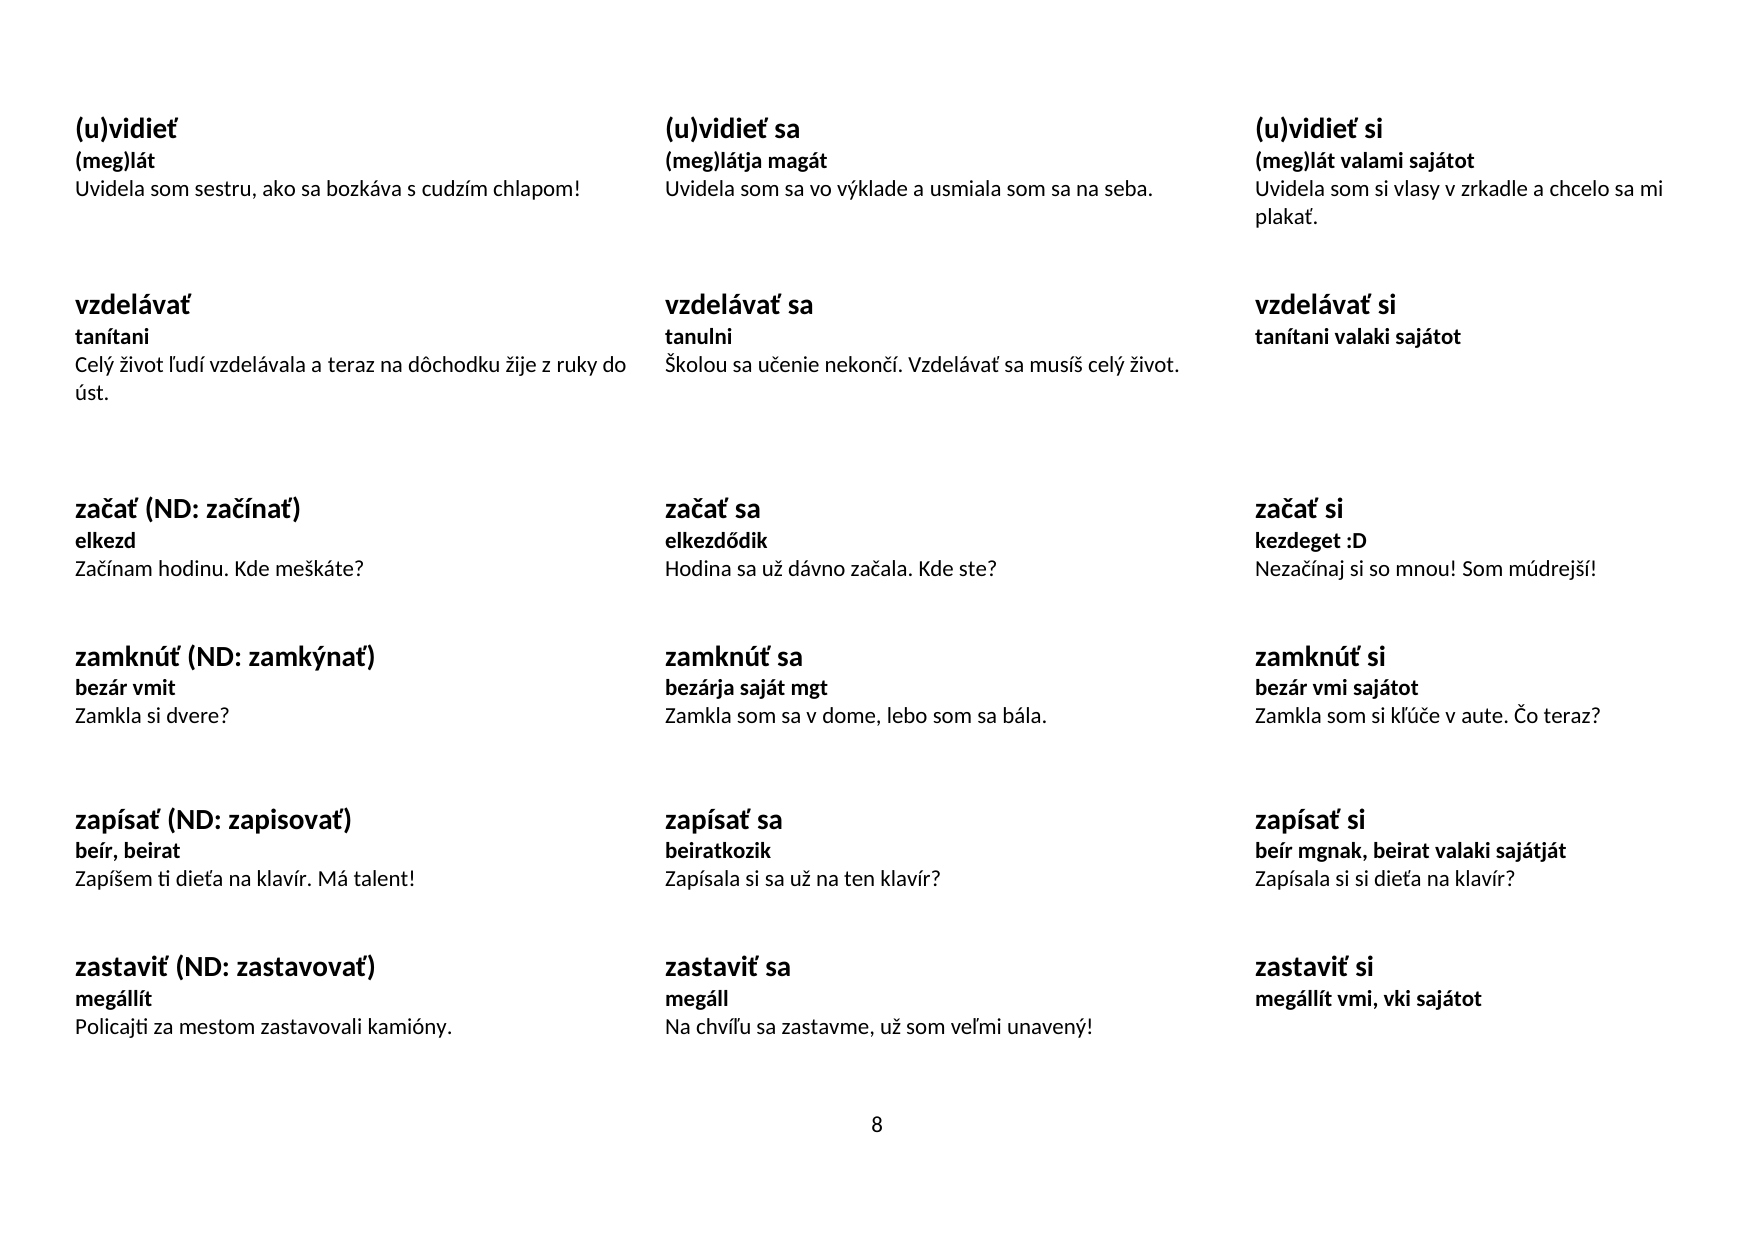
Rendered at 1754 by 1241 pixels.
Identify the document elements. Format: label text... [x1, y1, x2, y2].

text tanítani tanulni tanítani valaki sajátot [75, 322, 1679, 350]
text (meg)lát (meg)látja magát (meg)lát valami sajátot [75, 146, 1679, 174]
text plakať. [75, 202, 1679, 230]
text Celý život ľudí vzdelávala a teraz na dôchodku žije z ruky do Školou sa učenie nekončí. Vzdelávať sa musíš celý život. [75, 350, 1679, 378]
text Začínam hodinu. Kde meškáte? Hodina sa už dávno začala. Kde ste? Nezačínaj si so mnou! Som múdrejší! [75, 554, 1679, 582]
text vzdelávať vzdelávať sa vzdelávať si [75, 286, 1679, 322]
text Policajti za mestom zastavovali kamióny. Na chvíľu sa zastavme, už som veľmi unavený! [75, 1012, 1679, 1040]
text zapísať (ND: zapisovať) zapísať sa zapísať si [75, 801, 1679, 836]
text megállít megáll megállít vmi, vki sajátot [75, 984, 1679, 1012]
text Zapíšem ti dieťa na klavír. Má talent! Zapísala si sa už na ten klavír? Zapísala si si dieťa na klavír? [75, 864, 1679, 892]
text zastaviť (ND: zastavovať) zastaviť sa zastaviť si [75, 948, 1679, 984]
text elkezd elkezdődik kezdeget :D [75, 526, 1679, 554]
text bezár vmit bezárja saját mgt bezár vmi sajátot [75, 673, 1679, 701]
text Uvidela som sestru, ako sa bozkáva s cudzím chlapom! Uvidela som sa vo výklade a usmiala som sa na seba. Uvidela som si vlasy v zrkadle a chcelo sa mi [75, 174, 1679, 202]
text úst. [75, 378, 1679, 406]
text beír, beirat beiratkozik beír mgnak, beirat valaki sajátját [75, 836, 1679, 864]
text Zamkla si dvere? Zamkla som sa v dome, lebo som sa bála. Zamkla som si kľúče v aute. Čo teraz? [75, 701, 1679, 729]
text zamknúť (ND: zamkýnať) zamknúť sa zamknúť si [75, 638, 1679, 673]
text začať (ND: začínať) začať sa začať si [75, 490, 1679, 526]
text (u)vidieť (u)vidieť sa (u)vidieť si [75, 111, 1679, 146]
